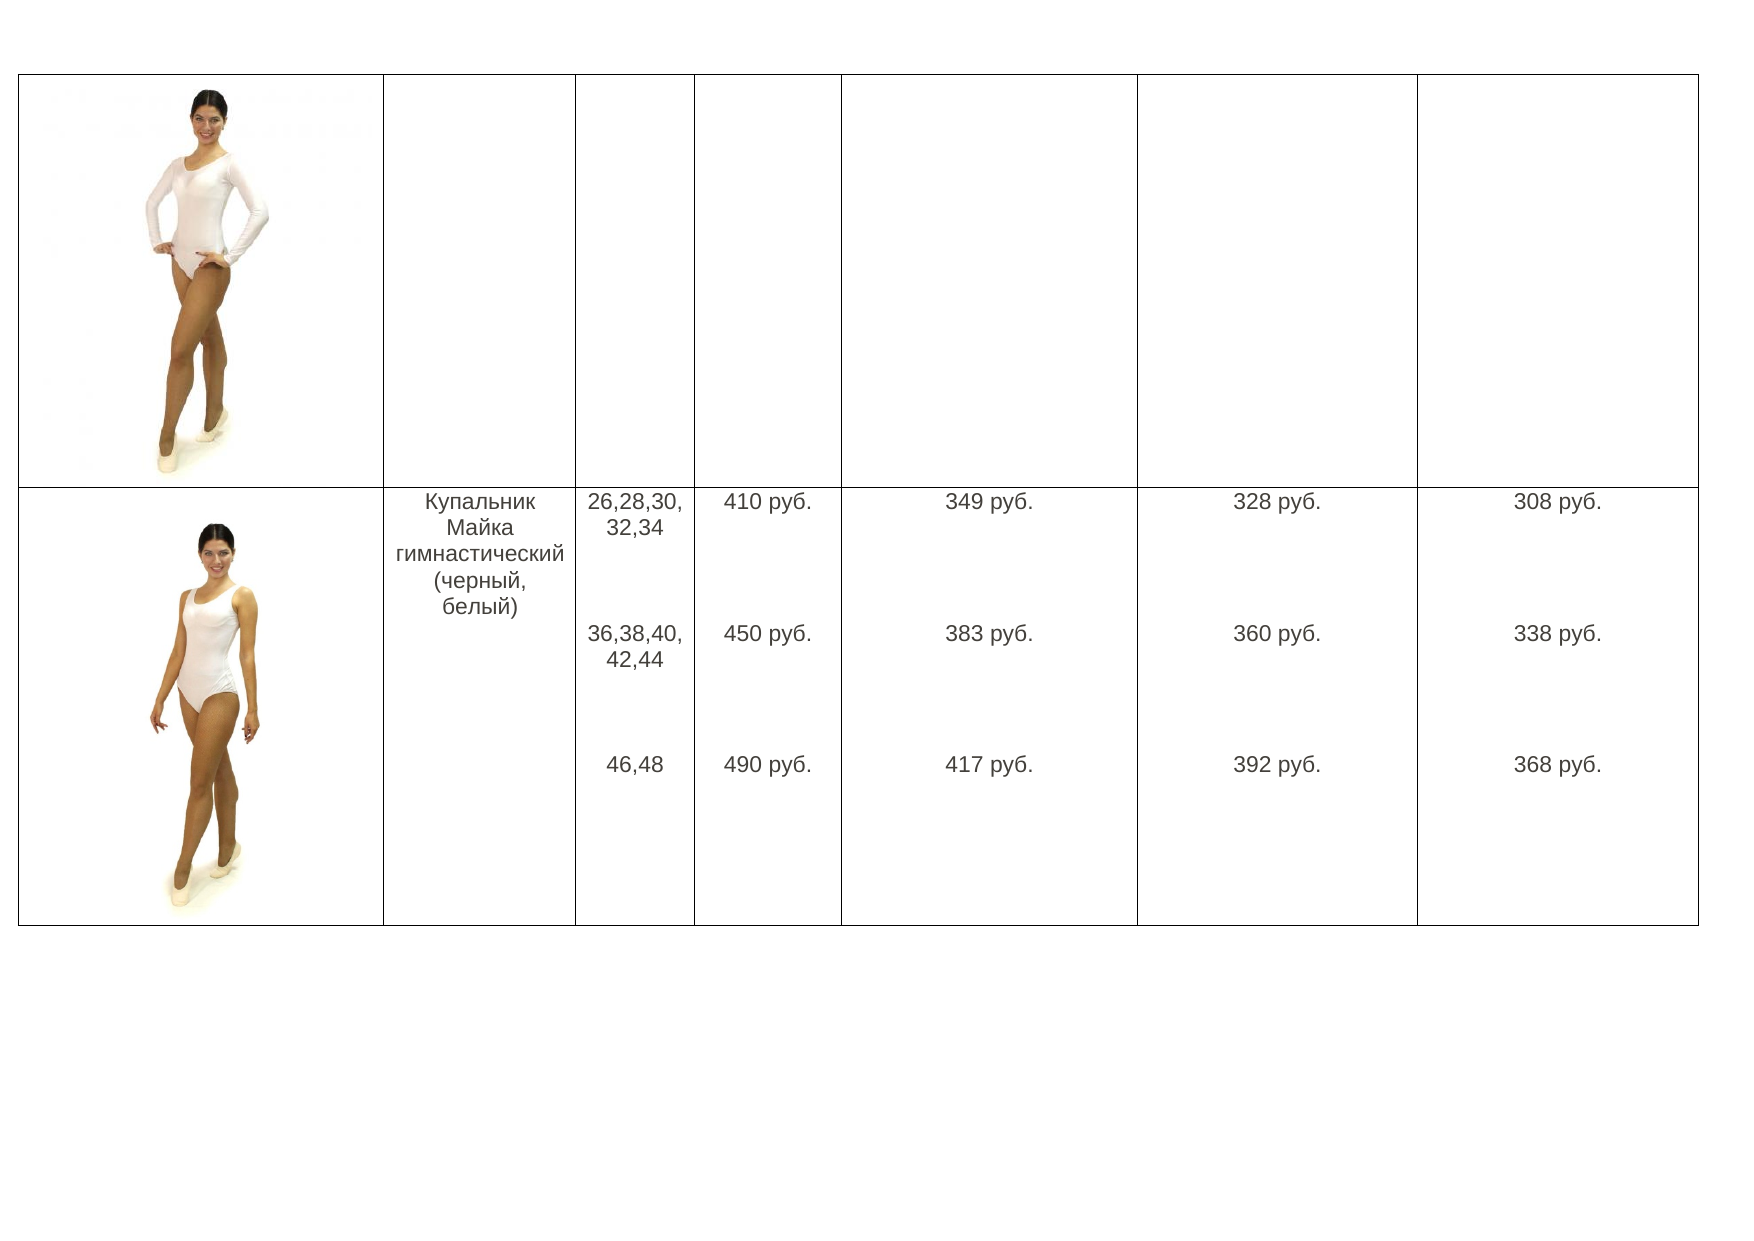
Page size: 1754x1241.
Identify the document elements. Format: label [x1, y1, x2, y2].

table_cell [842, 488, 1137, 924]
table_cell [384, 75, 575, 487]
table_cell [576, 488, 694, 924]
table_cell [19, 488, 383, 924]
table_cell [842, 75, 1137, 487]
table_cell [1418, 488, 1698, 924]
table_cell [576, 75, 694, 487]
table_cell [695, 75, 841, 487]
table_cell [373, 75, 383, 487]
table_cell [1138, 75, 1417, 487]
picture [29, 75, 373, 487]
table_cell [1138, 488, 1417, 924]
table_cell [384, 488, 575, 924]
table_cell [695, 488, 841, 924]
table_cell [19, 75, 29, 487]
table_cell [1418, 75, 1698, 487]
picture [29, 514, 373, 925]
